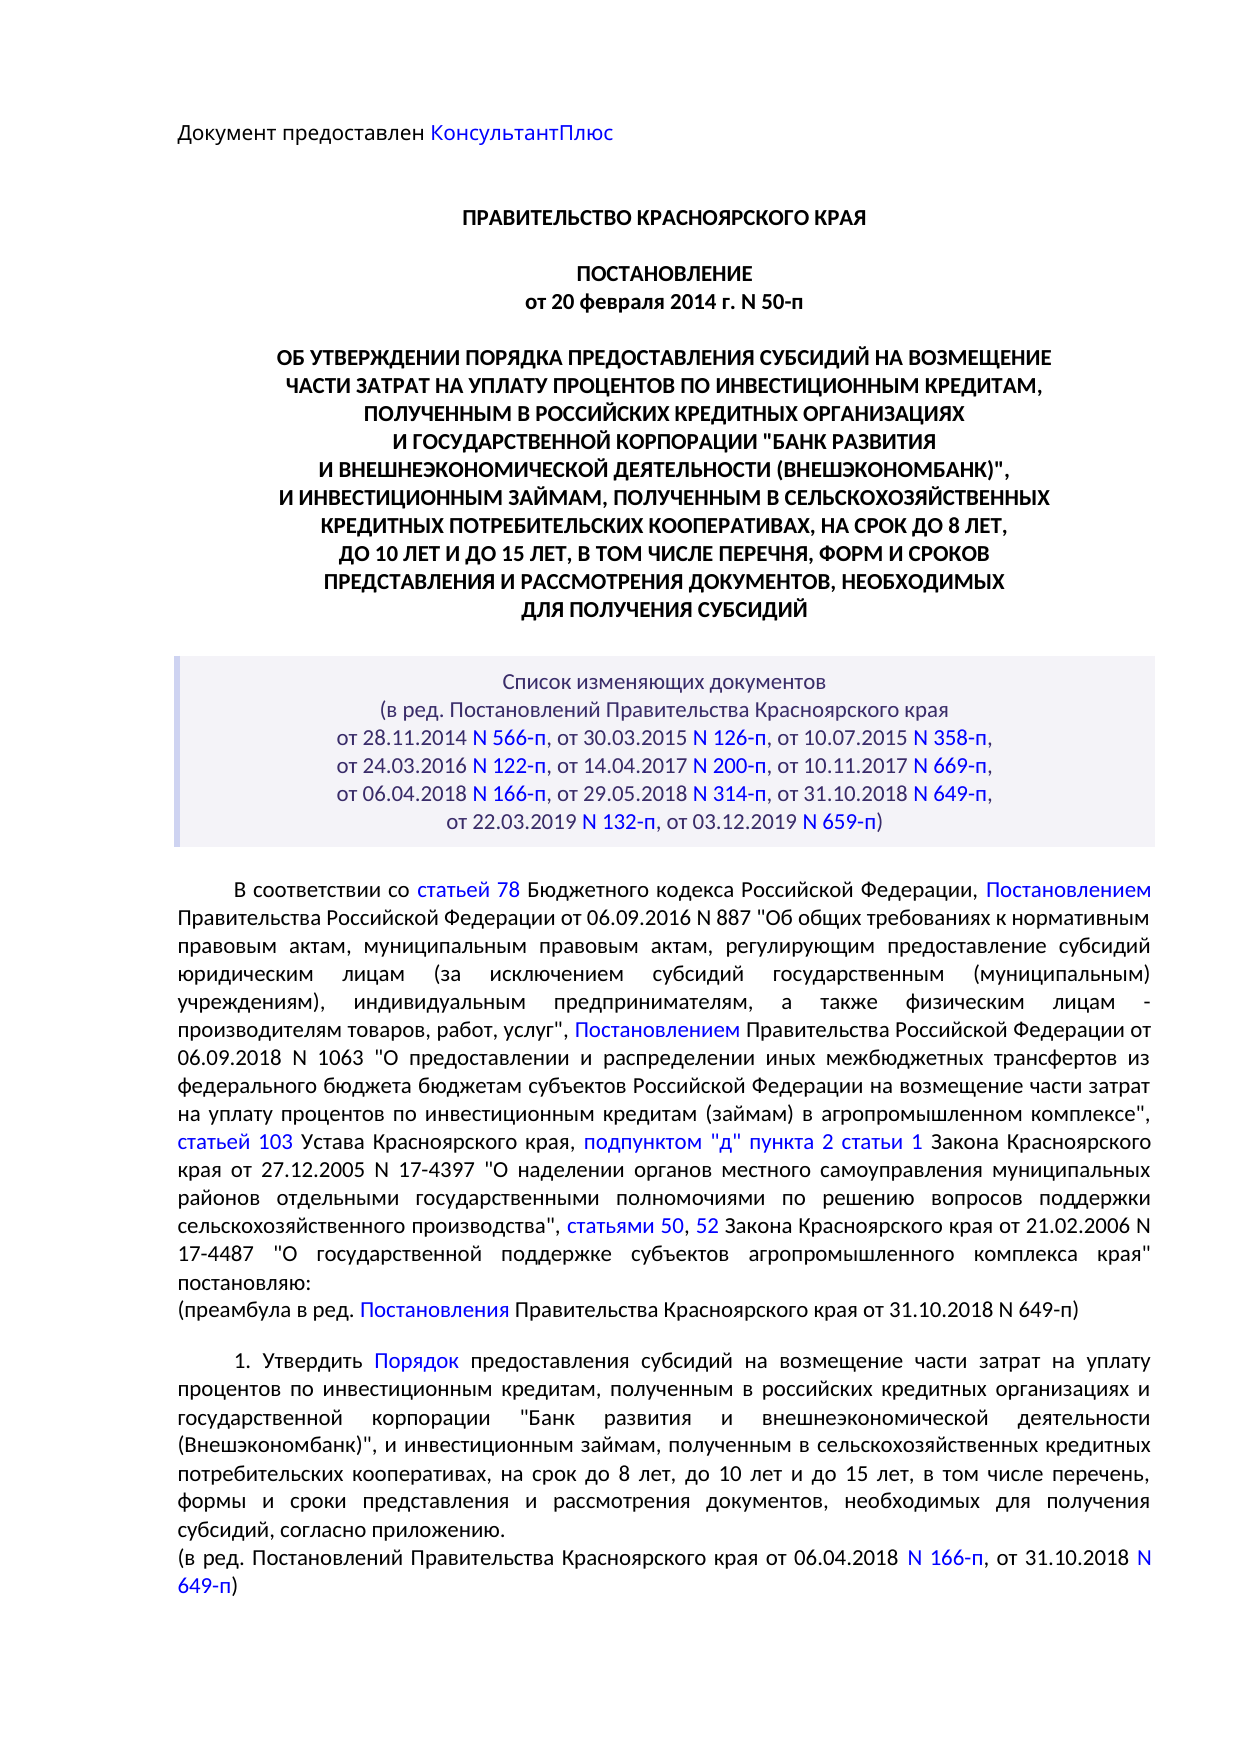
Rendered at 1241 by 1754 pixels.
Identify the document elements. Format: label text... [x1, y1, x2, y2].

title ОБ УТВЕРЖДЕНИИ ПОРЯДКА ПРЕДОСТАВЛЕНИЯ СУБСИДИЙ НА ВОЗМЕЩЕНИЕ [177, 343, 1152, 371]
text (в ред. Постановлений Правительства Красноярского края от 06.04.2018 N 166-п, от 31.10.2018 N 649-п) [177, 1543, 1152, 1599]
title ДО 10 ЛЕТ И ДО 15 ЛЕТ, В ТОМ ЧИСЛЕ ПЕРЕЧНЯ, ФОРМ И СРОКОВ [177, 539, 1152, 567]
text (преамбула в ред. Постановления Правительства Красноярского края от 31.10.2018 N 649-п) [177, 1296, 1152, 1324]
text 1. Утвердить Порядок предоставления субсидий на возмещение части затрат на уплату процентов по инвестиционным кредитам, полученным в российских кредитных организациях и государственной корпорации "Банк развития и внешнеэкономической деятельности (Внешэкономбанк)", и инвестиционным займам, полученным в сельскохозяйственных кредитных потребительских кооперативах, на срок до 8 лет, до 10 лет и до 15 лет, в том числе перечень, формы и сроки представления и рассмотрения документов, необходимых для получения субсидий, согласно приложению. [177, 1347, 1152, 1543]
title И ИНВЕСТИЦИОННЫМ ЗАЙМАМ, ПОЛУЧЕННЫМ В СЕЛЬСКОХОЗЯЙСТВЕННЫХ [177, 483, 1152, 511]
title Документ предоставлен КонсультантПлюс [177, 118, 1152, 175]
title ДЛЯ ПОЛУЧЕНИЯ СУБСИДИЙ [177, 595, 1152, 623]
title от 20 февраля 2014 г. N 50-п [177, 287, 1152, 315]
title И ВНЕШНЕЭКОНОМИЧЕСКОЙ ДЕЯТЕЛЬНОСТИ (ВНЕШЭКОНОМБАНК)", [177, 455, 1152, 483]
title ПРЕДСТАВЛЕНИЯ И РАССМОТРЕНИЯ ДОКУМЕНТОВ, НЕОБХОДИМЫХ [177, 567, 1152, 595]
title И ГОСУДАРСТВЕННОЙ КОРПОРАЦИИ "БАНК РАЗВИТИЯ [177, 427, 1152, 455]
title ПОЛУЧЕННЫМ В РОССИЙСКИХ КРЕДИТНЫХ ОРГАНИЗАЦИЯХ [177, 399, 1152, 427]
text В соответствии со статьей 78 Бюджетного кодекса Российской Федерации, Постановлением Правительства Российской Федерации от 06.09.2016 N 887 "Об общих требованиях к нормативным правовым актам, муниципальным правовым актам, регулирующим предоставление субсидий юридическим лицам (за исключением субсидий государственным (муниципальным) учреждениям), индивидуальным предпринимателям, а также физическим лицам - производителям товаров, работ, услуг", Постановлением Правительства Российской Федерации от 06.09.2018 N 1063 "О предоставлении и распределении иных межбюджетных трансфертов из федерального бюджета бюджетам субъектов Российской Федерации на возмещение части затрат на уплату процентов по инвестиционным кредитам (займам) в агропромышленном комплексе", статьей 103 Устава Красноярского края, подпунктом "д" пункта 2 статьи 1 Закона Красноярского края от 27.12.2005 N 17-4397 "О наделении органов местного самоуправления муниципальных районов отдельными государственными полномочиями по решению вопросов поддержки сельскохозяйственного производства", статьями 50, 52 Закона Красноярского края от 21.02.2006 N 17-4487 "О государственной поддержке субъектов агропромышленного комплекса края" постановляю: [177, 875, 1152, 1296]
title ПРАВИТЕЛЬСТВО КРАСНОЯРСКОГО КРАЯ [177, 203, 1152, 231]
title ПОСТАНОВЛЕНИЕ [177, 259, 1152, 287]
title КРЕДИТНЫХ ПОТРЕБИТЕЛЬСКИХ КООПЕРАТИВАХ, НА СРОК ДО 8 ЛЕТ, [177, 511, 1152, 539]
table_header Список изменяющих документов (в ред. Постановлений Правительства Красноярского края от 28.11.2014 N 566-п, от 30.03.2015 N 126-п, от 10.07.2015 N 358-п, от 24.03.2016 N 122-п, от 14.04.2017 N 200-п, от 10.11.2017 N 669-п, от 06.04.2018 N 166-п, от 29.05.2018 N 314-п, от 31.10.2018 N 649-п, от 22.03.2019 N 132-п, от 03.12.2019 N 659-п) [180, 656, 1149, 847]
title ЧАСТИ ЗАТРАТ НА УПЛАТУ ПРОЦЕНТОВ ПО ИНВЕСТИЦИОННЫМ КРЕДИТАМ, [177, 371, 1152, 399]
